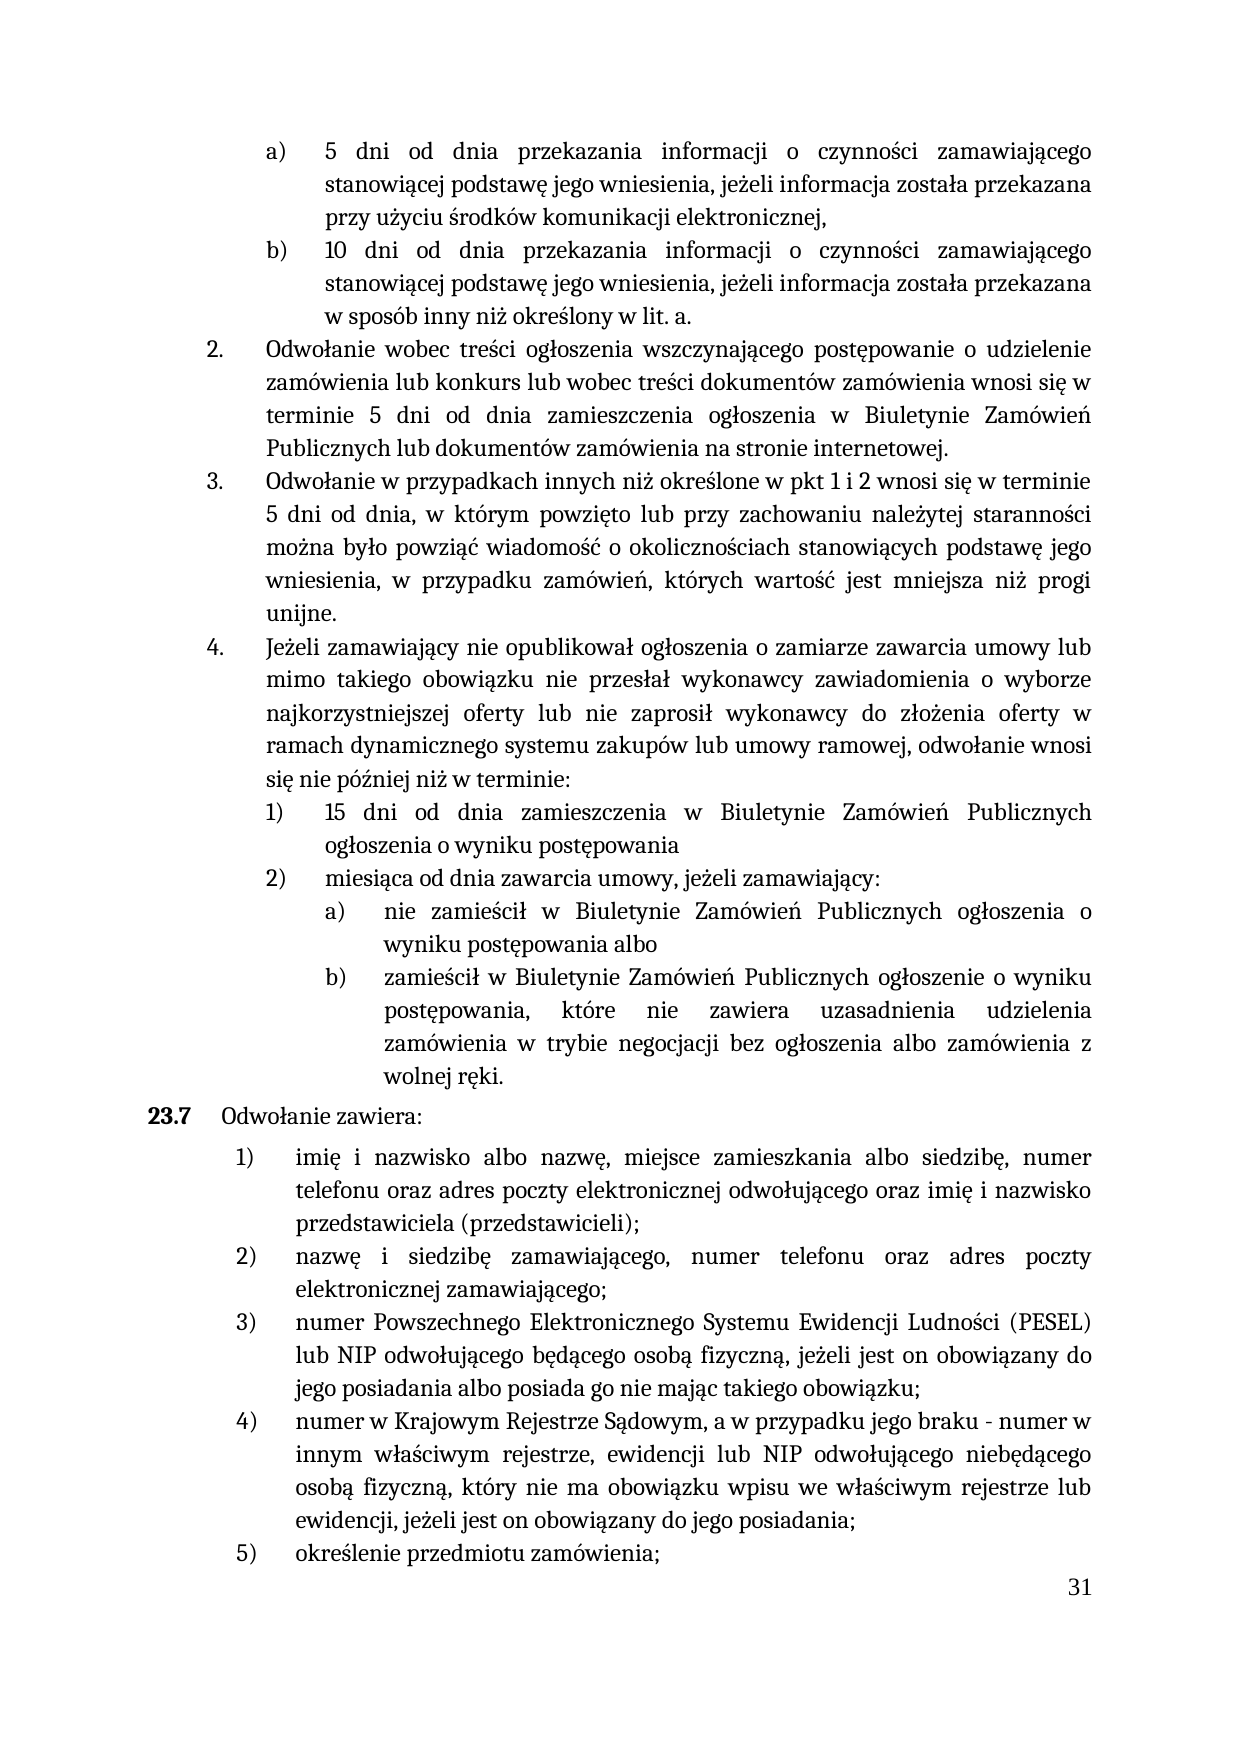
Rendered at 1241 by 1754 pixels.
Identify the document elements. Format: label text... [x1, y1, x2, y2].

list 2) miesiąca od dnia zawarcia umowy, jeżeli zamawiający: [266, 863, 1093, 892]
list 3) numer Powszechnego Elektronicznego Systemu Ewidencji Ludności (PESEL) lub NIP odwołującego będącego osobą fizyczną, jeżeli jest on obowiązany do jego posiadania albo posiada go nie mając takiego obowiązku; [236, 1308, 1093, 1403]
list 1) 15 dni od dnia zamieszczenia w Biuletynie Zamówień Publicznych ogłoszenia o wyniku postępowania [266, 797, 1093, 859]
list a) 5 dni od dnia przekazania informacji o czynności zamawiającego stanowiącej podstawę jego wniesienia, jeżeli informacja została przekazana przy użyciu środków komunikacji elektronicznej, [266, 137, 1093, 232]
list 5) określenie przedmiotu zamówienia; [236, 1539, 1093, 1568]
list 4) numer w Krajowym Rejestrze Sądowym, a w przypadku jego braku - numer w innym właściwym rejestrze, ewidencji lub NIP odwołującego niebędącego osobą fizyczną, który nie ma obowiązku wpisu we właściwym rejestrze lub ewidencji, jeżeli jest on obowiązany do jego posiadania; [236, 1407, 1093, 1535]
list b) zamieścił w Biuletynie Zamówień Publicznych ogłoszenie o wyniku postępowania, które nie zawiera uzasadnienia udzielenia zamówienia w trybie negocjacji bez ogłoszenia albo zamówienia z wolnej ręki. [325, 963, 1093, 1090]
list a) nie zamieścił w Biuletynie Zamówień Publicznych ogłoszenia o wyniku postępowania albo [325, 897, 1093, 958]
list 4. Jeżeli zamawiający nie opublikował ogłoszenia o zamiarze zawarcia umowy lub mimo takiego obowiązku nie przesłał wykonawcy zawiadomienia o wyborze najkorzystniejszej oferty lub nie zaprosił wykonawcy do złożenia oferty w ramach dynamicznego systemu zakupów lub umowy ramowej, odwołanie wnosi się nie później niż w terminie: [207, 632, 1093, 793]
list 2. Odwołanie wobec treści ogłoszenia wszczynającego postępowanie o udzielenie zamówienia lub konkurs lub wobec treści dokumentów zamówienia wnosi się w terminie 5 dni od dnia zamieszczenia ogłoszenia w Biuletynie Zamówień Publicznych lub dokumentów zamówienia na stronie internetowej. [207, 335, 1093, 463]
list 1) imię i nazwisko albo nazwę, miejsce zamieszkania albo siedzibę, numer telefonu oraz adres poczty elektronicznej odwołującego oraz imię i nazwisko przedstawiciela (przedstawicieli); [236, 1143, 1093, 1237]
list 3. Odwołanie w przypadkach innych niż określone w pkt 1 i 2 wnosi się w terminie 5 dni od dnia, w którym powzięto lub przy zachowaniu należytej staranności można było powziąć wiadomość o okolicznościach stanowiących podstawę jego wniesienia, w przypadku zamówień, których wartość jest mniejsza niż progi unijne. [207, 467, 1093, 628]
list b) 10 dni od dnia przekazania informacji o czynności zamawiającego stanowiącej podstawę jego wniesienia, jeżeli informacja została przekazana w sposób inny niż określony w lit. a. [266, 236, 1093, 331]
list 2) nazwę i siedzibę zamawiającego, numer telefonu oraz adres poczty elektronicznej zamawiającego; [236, 1242, 1093, 1303]
list Odwołanie zawiera: [148, 1102, 1093, 1131]
